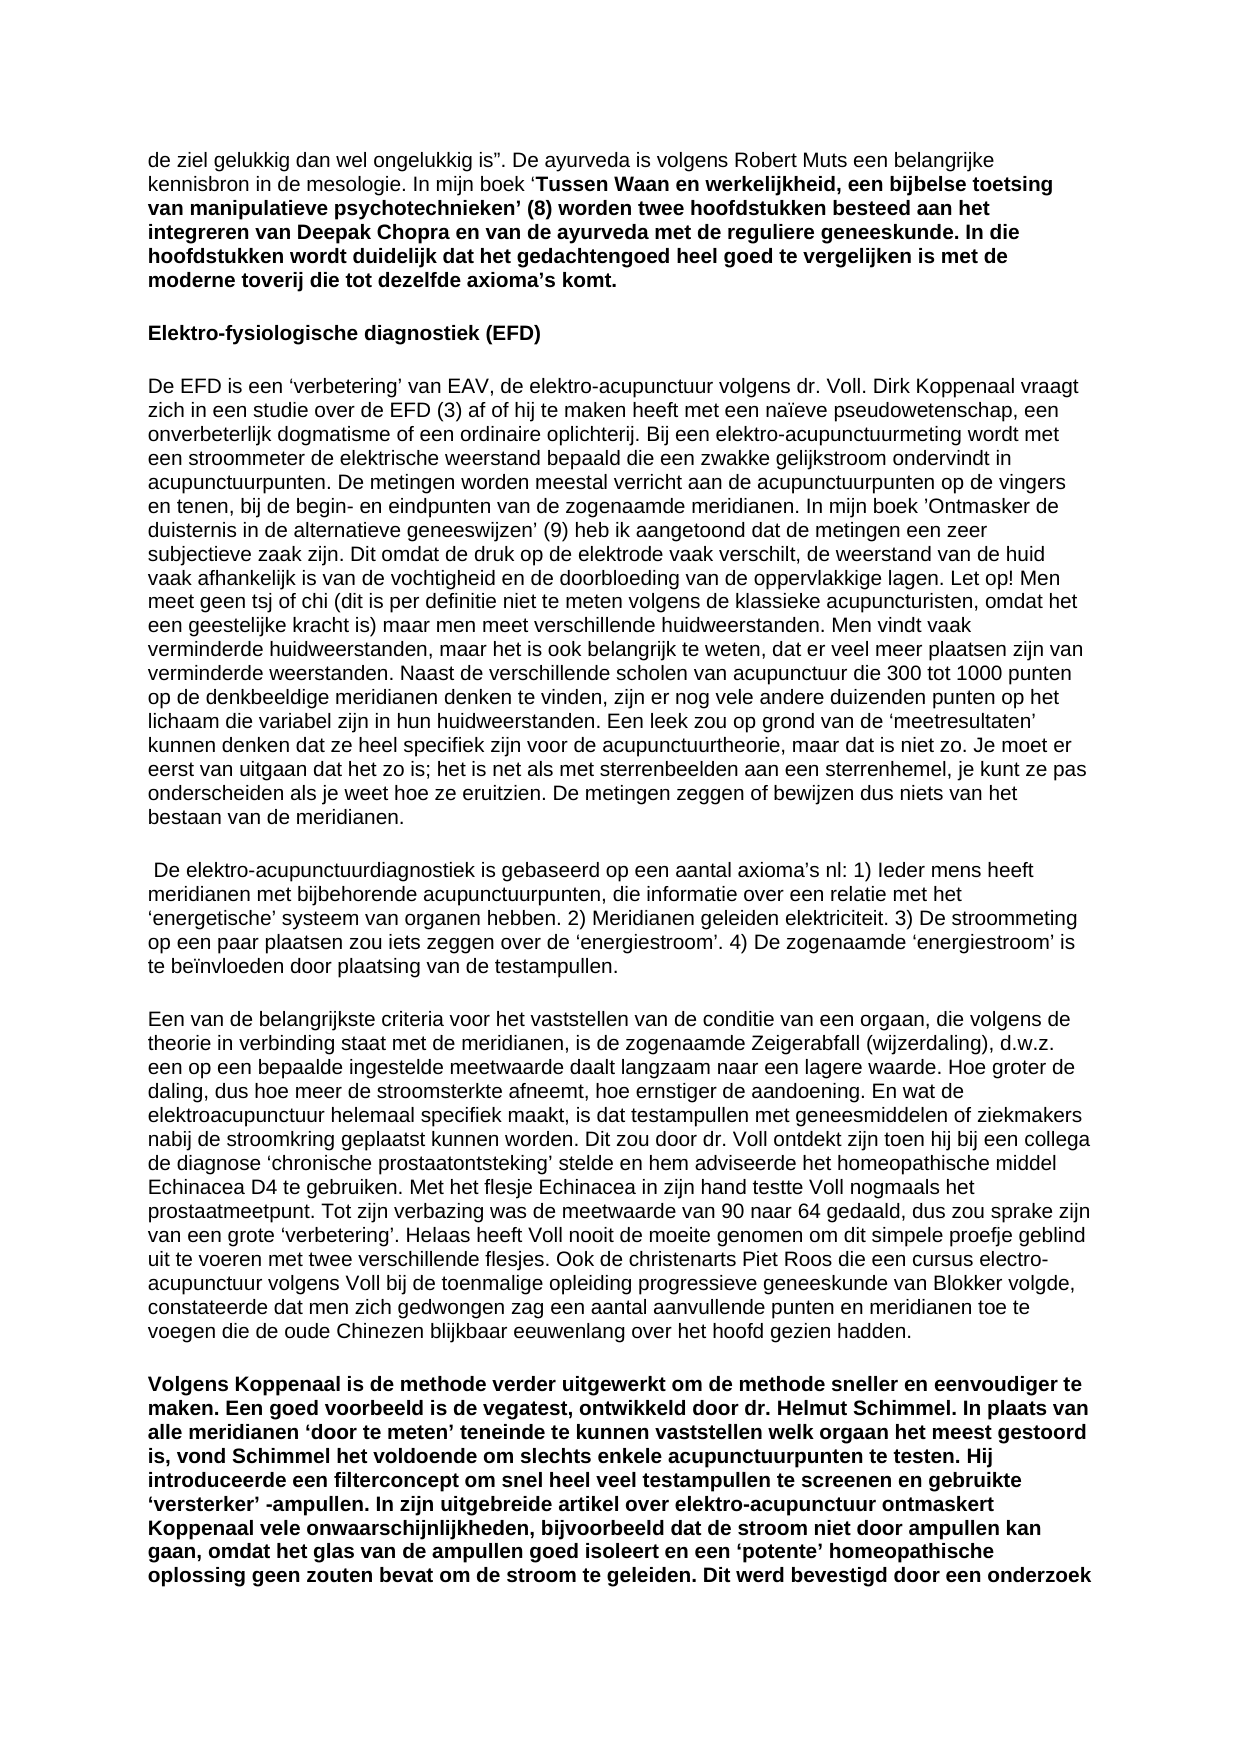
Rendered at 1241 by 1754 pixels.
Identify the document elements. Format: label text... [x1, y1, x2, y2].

text Elektro-fysiologische diagnostiek (EFD) [148, 321, 1093, 344]
text De elektro-acupunctuurdiagnostiek is gebaseerd op een aantal axioma’s nl: 1) Ieder mens heeft meridianen met bijbehorende acupunctuurpunten, die informatie over een relatie met het ‘energetische’ systeem van organen hebben. 2) Meridianen geleiden elektriciteit. 3) De stroommeting op een paar plaatsen zou iets zeggen over de ‘energiestroom’. 4) De zogenaamde ‘energiestroom’ is te beïnvloeden door plaatsing van de testampullen. [148, 858, 1093, 978]
text De EFD is een ‘verbetering’ van EAV, de elektro-acupunctuur volgens dr. Voll. Dirk Koppenaal vraagt zich in een studie over de EFD (3) af of hij te maken heeft met een naïeve pseudowetenschap, een onverbeterlijk dogmatisme of een ordinaire oplichterij. Bij een elektro-acupunctuurmeting wordt met een stroommeter de elektrische weerstand bepaald die een zwakke gelijkstroom ondervindt in acupunctuurpunten. De metingen worden meestal verricht aan de acupunctuurpunten op de vingers en tenen, bij de begin- en eindpunten van de zogenaamde meridianen. In mijn boek ’Ontmasker de duisternis in de alternatieve geneeswijzen’ (9) heb ik aangetoond dat de metingen een zeer subjectieve zaak zijn. Dit omdat de druk op de elektrode vaak verschilt, de weerstand van de huid vaak afhankelijk is van de vochtigheid en de doorbloeding van de oppervlakkige lagen. Let op! Men meet geen tsj of chi (dit is per definitie niet te meten volgens de klassieke acupuncturisten, omdat het een geestelijke kracht is) maar men meet verschillende huidweerstanden. Men vindt vaak verminderde huidweerstanden, maar het is ook belangrijk te weten, dat er veel meer plaatsen zijn van verminderde weerstanden. Naast de verschillende scholen van acupunctuur die 300 tot 1000 punten op de denkbeeldige meridianen denken te vinden, zijn er nog vele andere duizenden punten op het lichaam die variabel zijn in hun huidweerstanden. Een leek zou op grond van de ‘meetresultaten’ kunnen denken dat ze heel specifiek zijn voor de acupunctuurtheorie, maar dat is niet zo. Je moet er eerst van uitgaan dat het zo is; het is net als met sterrenbeelden aan een sterrenhemel, je kunt ze pas onderscheiden als je weet hoe ze eruitzien. De metingen zeggen of bewijzen dus niets van het bestaan van de meridianen. [148, 374, 1093, 829]
text Een van de belangrijkste criteria voor het vaststellen van de conditie van een orgaan, die volgens de theorie in verbinding staat met de meridianen, is de zogenaamde Zeigerabfall (wijzerdaling), d.w.z. een op een bepaalde ingestelde meetwaarde daalt langzaam naar een lagere waarde. Hoe groter de daling, dus hoe meer de stroomsterkte afneemt, hoe ernstiger de aandoening. En wat de elektroacupunctuur helemaal specifiek maakt, is dat testampullen met geneesmiddelen of ziekmakers nabij de stroomkring geplaatst kunnen worden. Dit zou door dr. Voll ontdekt zijn toen hij bij een collega de diagnose ‘chronische prostaatontsteking’ stelde en hem adviseerde het homeopathische middel Echinacea D4 te gebruiken. Met het flesje Echinacea in zijn hand testte Voll nogmaals het prostaatmeetpunt. Tot zijn verbazing was de meetwaarde van 90 naar 64 gedaald, dus zou sprake zijn van een grote ‘verbetering’. Helaas heeft Voll nooit de moeite genomen om dit simpele proefje geblind uit te voeren met twee verschillende flesjes. Ook de christenarts Piet Roos die een cursus electro-acupunctuur volgens Voll bij de toenmalige opleiding progressieve geneeskunde van Blokker volgde, constateerde dat men zich gedwongen zag een aantal aanvullende punten en meridianen toe te voegen die de oude Chinezen blijkbaar eeuwenlang over het hoofd gezien hadden. [148, 1007, 1093, 1342]
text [148, 148, 1093, 291]
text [148, 1372, 1093, 1587]
